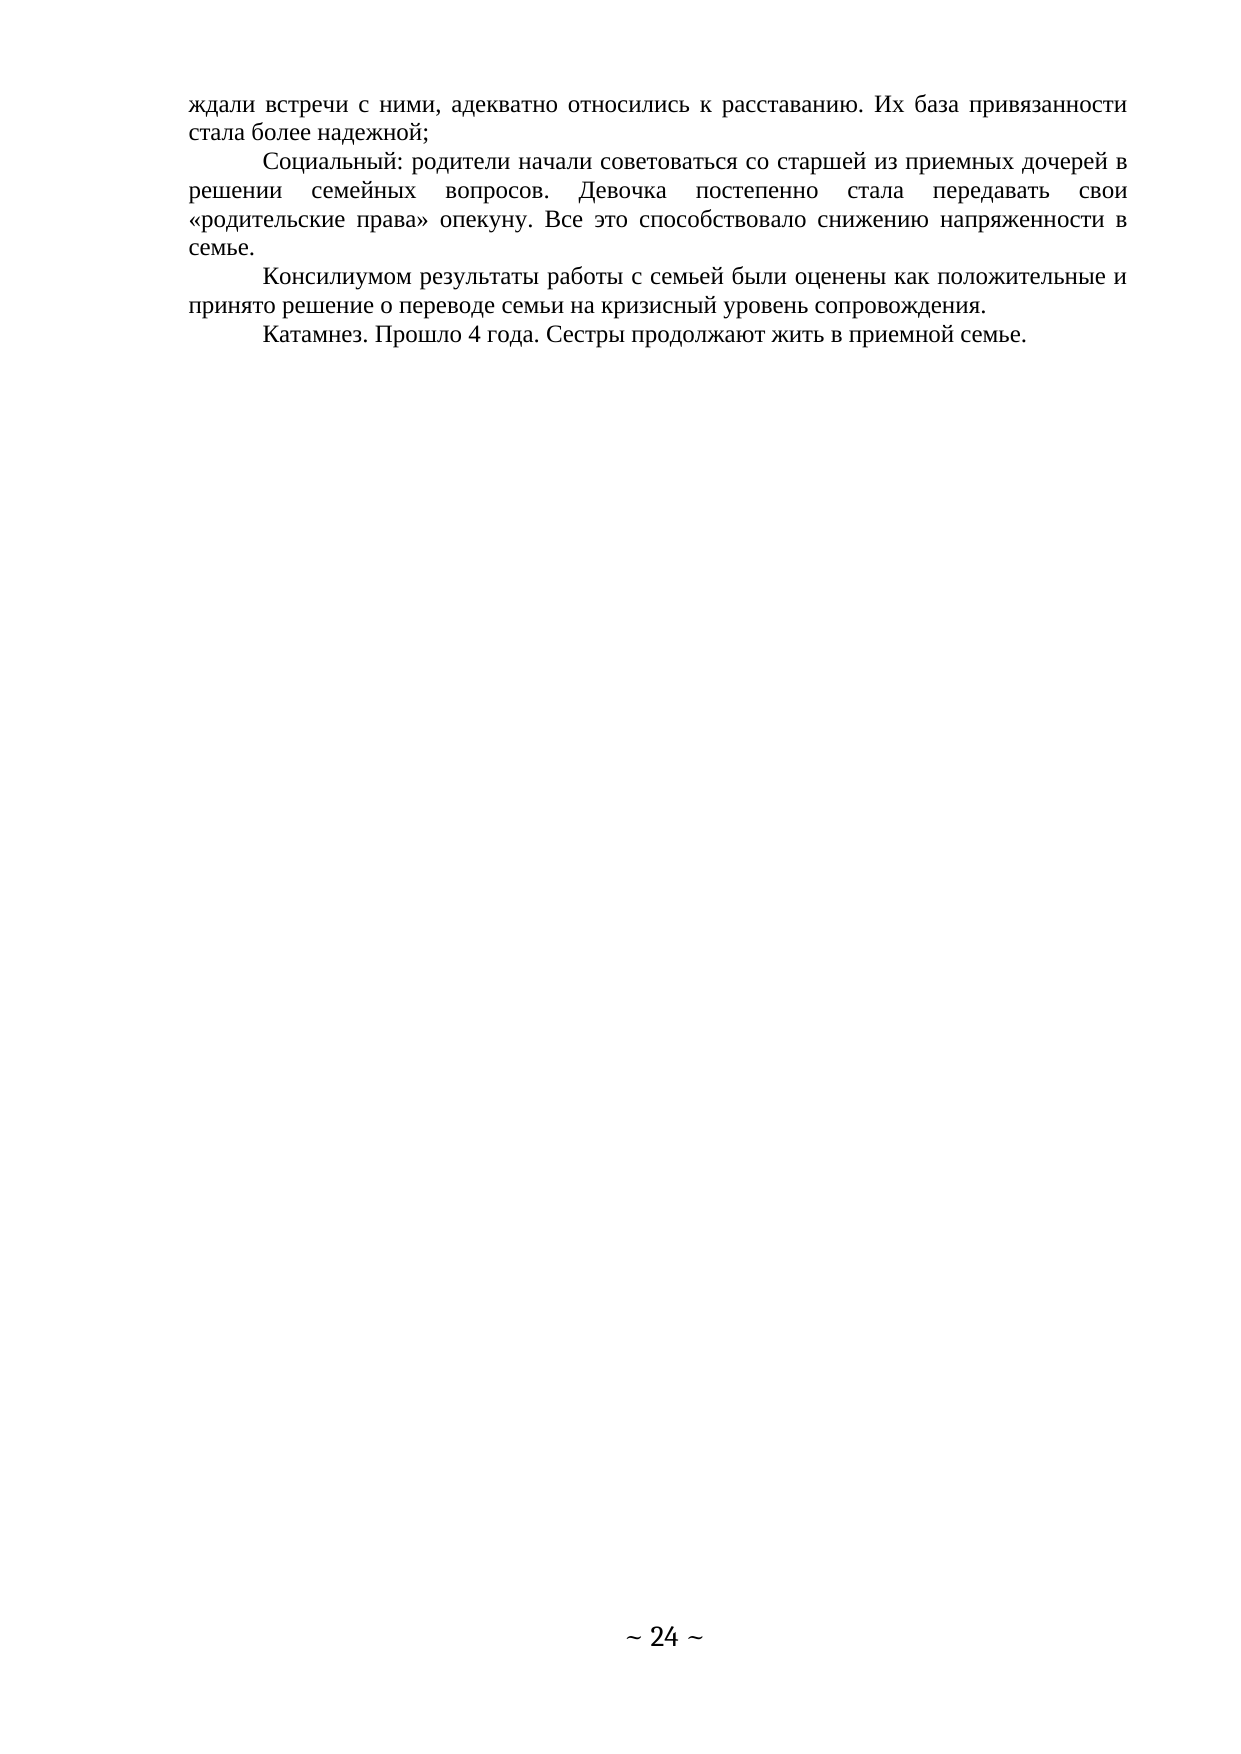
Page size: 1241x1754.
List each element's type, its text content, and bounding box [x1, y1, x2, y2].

text Консилиумом результаты работы с семьей были оценены как положительные и принято решение о переводе семьи на кризисный уровень сопровождения. [188, 261, 1128, 319]
text Социальный: родители начали советоваться со старшей из приемных дочерей в решении семейных вопросов. Девочка постепенно стала передавать свои «родительские права» опекуну. Все это способствовало снижению напряженности в семье. [188, 146, 1128, 261]
text Катамнез. Прошло 4 года. Сестры продолжают жить в приемной семье. [188, 319, 1128, 347]
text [188, 89, 1128, 146]
